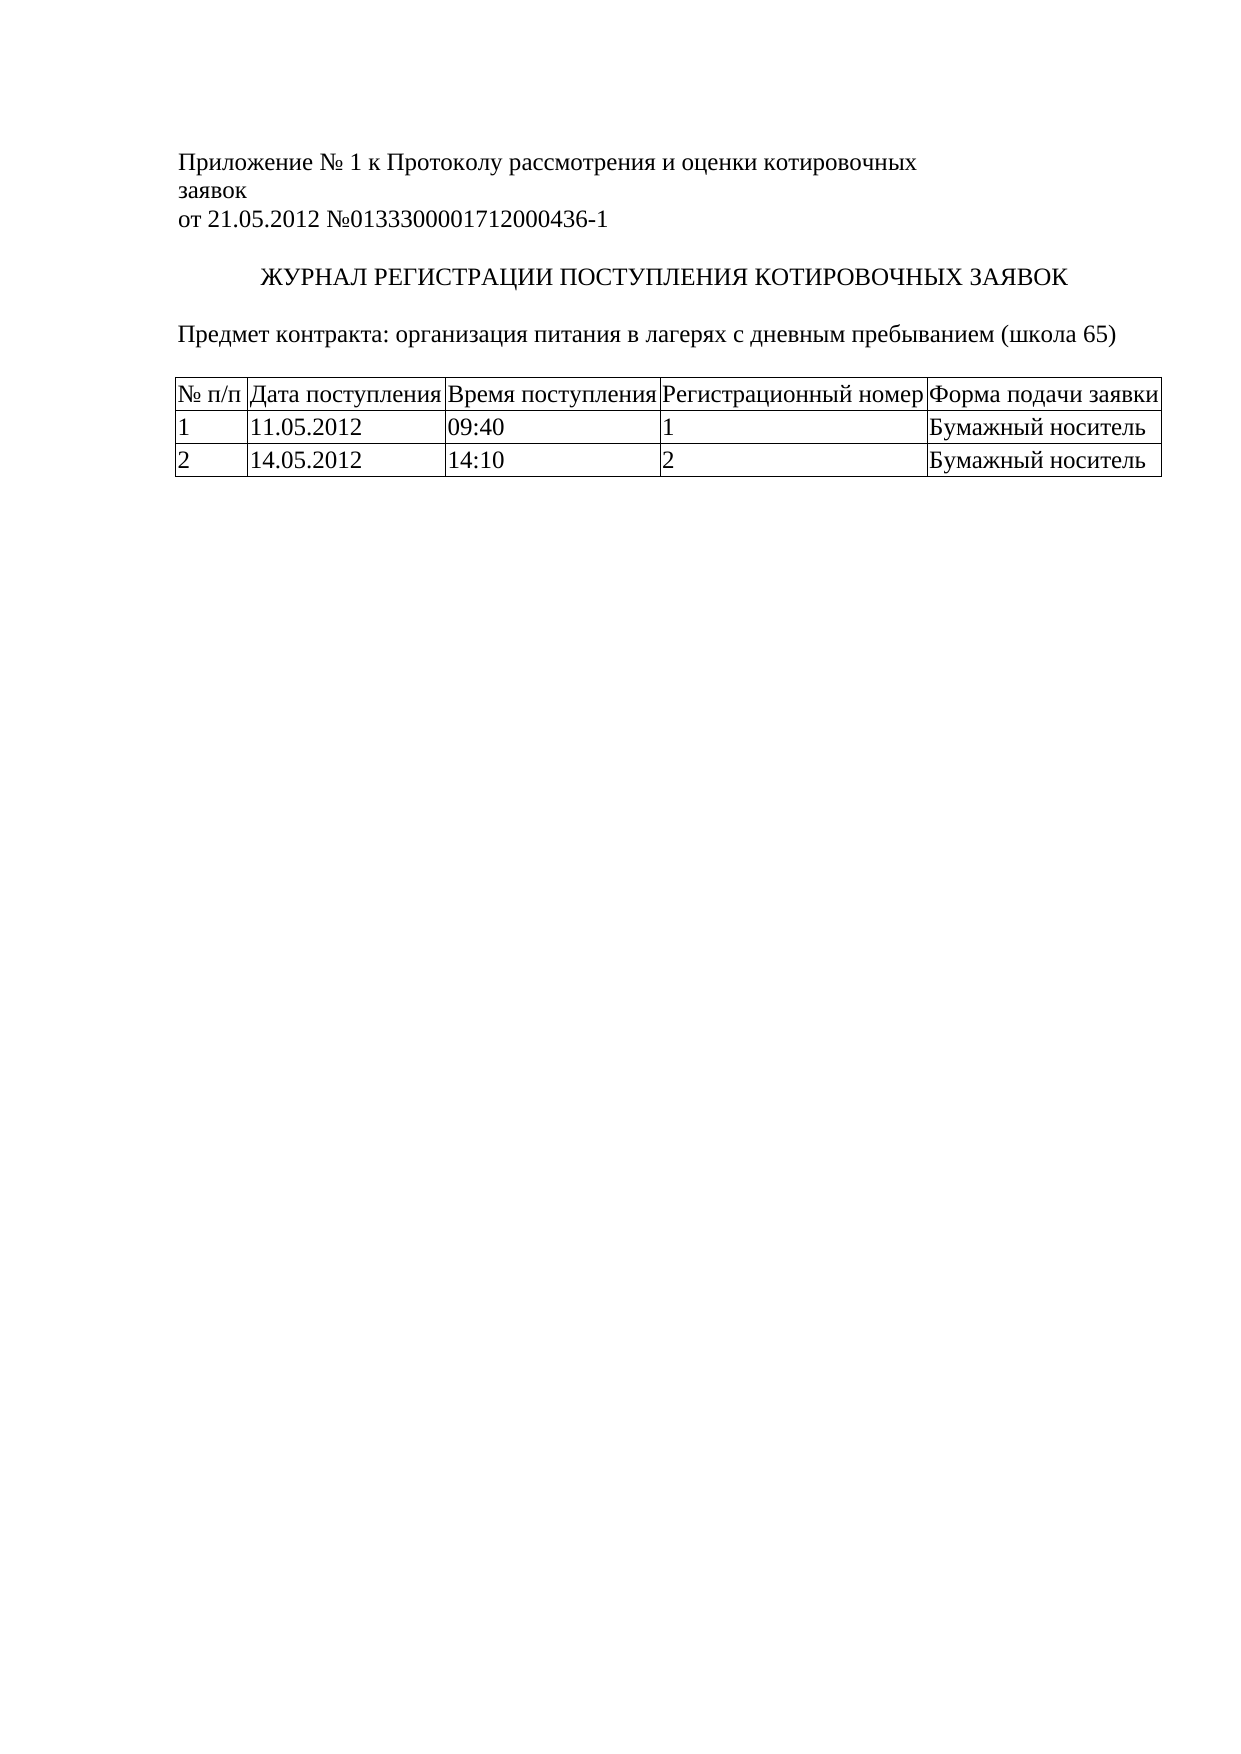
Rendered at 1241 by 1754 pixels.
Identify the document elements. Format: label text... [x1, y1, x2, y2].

table_cell 14:10 [446, 444, 660, 476]
table_header Дата поступления [248, 378, 445, 410]
table_cell 2 [176, 444, 247, 476]
table_cell 09:40 [446, 411, 660, 443]
table_header № п/п [176, 378, 247, 410]
table_cell 1 [176, 411, 247, 443]
table_cell Бумажный носитель [928, 444, 1161, 476]
table_cell 14.05.2012 [248, 444, 445, 476]
table_cell Бумажный носитель [928, 411, 1161, 443]
text ЖУРНАЛ РЕГИСТРАЦИИ ПОСТУПЛЕНИЯ КОТИРОВОЧНЫХ ЗАЯВОК [177, 262, 1152, 291]
table_cell 1 [661, 411, 927, 443]
table_cell 2 [661, 444, 927, 476]
table_header Форма подачи заявки [928, 378, 1161, 410]
table_header Приложение № 1 к Протоколу рассмотрения и оценки котировочных заявок от 21.05.2012 №0133300001712000436-1 [178, 147, 992, 233]
table_header Время поступления [446, 378, 660, 410]
table_cell 11.05.2012 [248, 411, 445, 443]
table_header Регистрационный номер [661, 378, 927, 410]
text Предмет контракта: организация питания в лагерях с дневным пребыванием (школа 65) [177, 319, 1152, 348]
